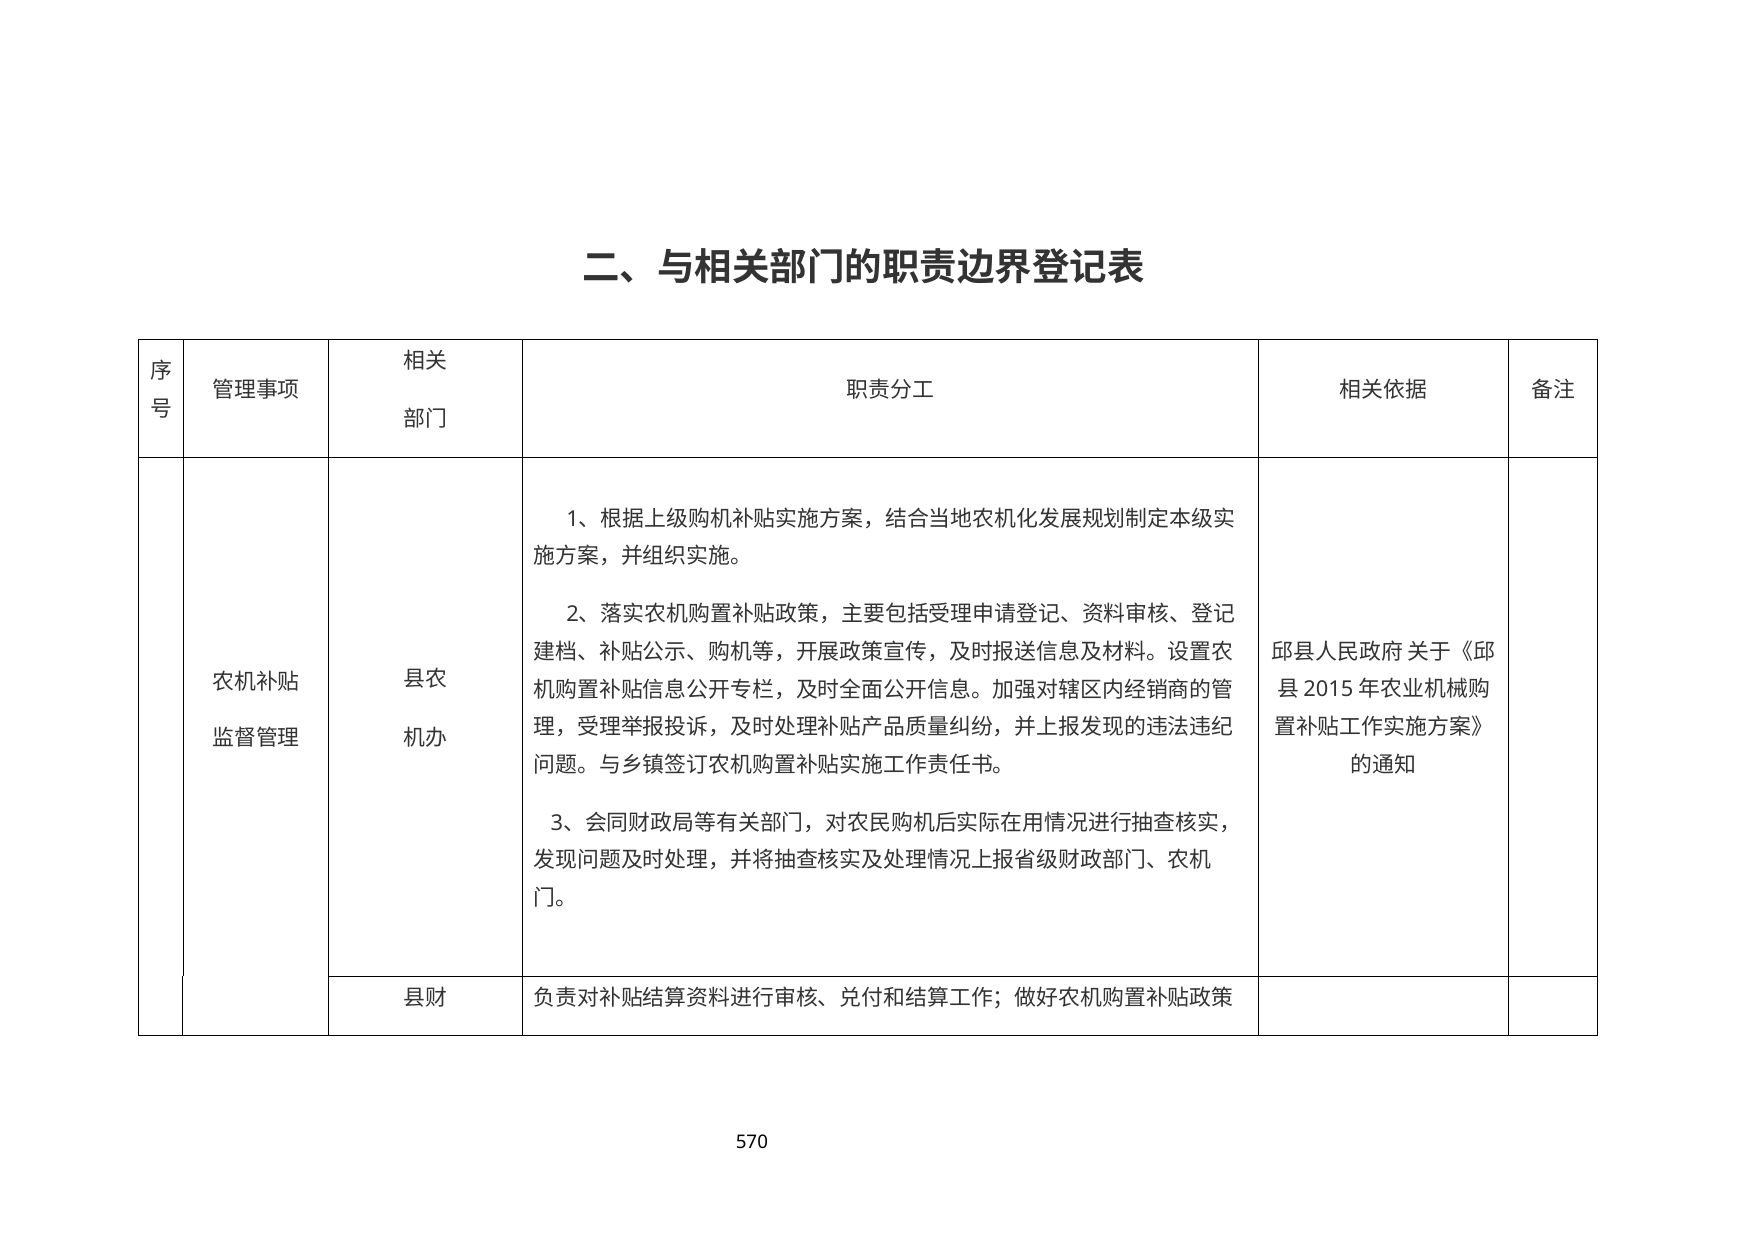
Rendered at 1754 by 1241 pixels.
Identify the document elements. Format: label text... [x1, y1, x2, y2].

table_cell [523, 977, 1258, 1035]
table_cell [183, 976, 328, 1035]
text 二、与相关部门的职责边界登记表 [150, 226, 1604, 301]
table_header 备注 [1509, 340, 1597, 457]
table_cell 邱县人民政府 关于《邱县2015 年农业机械购置补贴工作实施方案》的通知 [1259, 458, 1508, 976]
table_cell 县农 机办 [329, 458, 522, 976]
table_cell [139, 458, 183, 976]
table_cell 农机补贴 监督管理 [184, 458, 328, 976]
table_header 相关依据 [1259, 340, 1508, 457]
table_cell [1509, 458, 1597, 976]
table_header 管理事项 [184, 340, 328, 457]
table_header 相关 部门 [329, 340, 522, 457]
table_cell [139, 976, 182, 1035]
table_cell [1509, 977, 1597, 1035]
table_cell [1259, 977, 1508, 1035]
table_cell 1、根据上级购机补贴实施方案，结合当地农机化发展规划制定本级实施方案，并组织实施。 2、落实农机购置补贴政策，主要包括受理申请登记、资料审核、登记建档、补贴公示、购机等，开展政策宣传，及时报送信息及材料。设置农机购置补贴信息公开专栏，及时全面公开信息。加强对辖区内经销商的管理，受理举报投诉，及时处理补贴产品质量纠纷，并上报发现的违法违纪问题。与乡镇签订农机购置补贴实施工作责任书。 3、会同财政局等有关部门，对农民购机后实际在用情况进行抽查核实，发现问题及时处理，并将抽查核实及处理情况上报省级财政部门、农机门。 [523, 458, 1258, 976]
table_header 职责分工 [523, 340, 1258, 457]
table_cell 县财 政局 [329, 977, 522, 1035]
table_header 序号 [139, 340, 183, 457]
